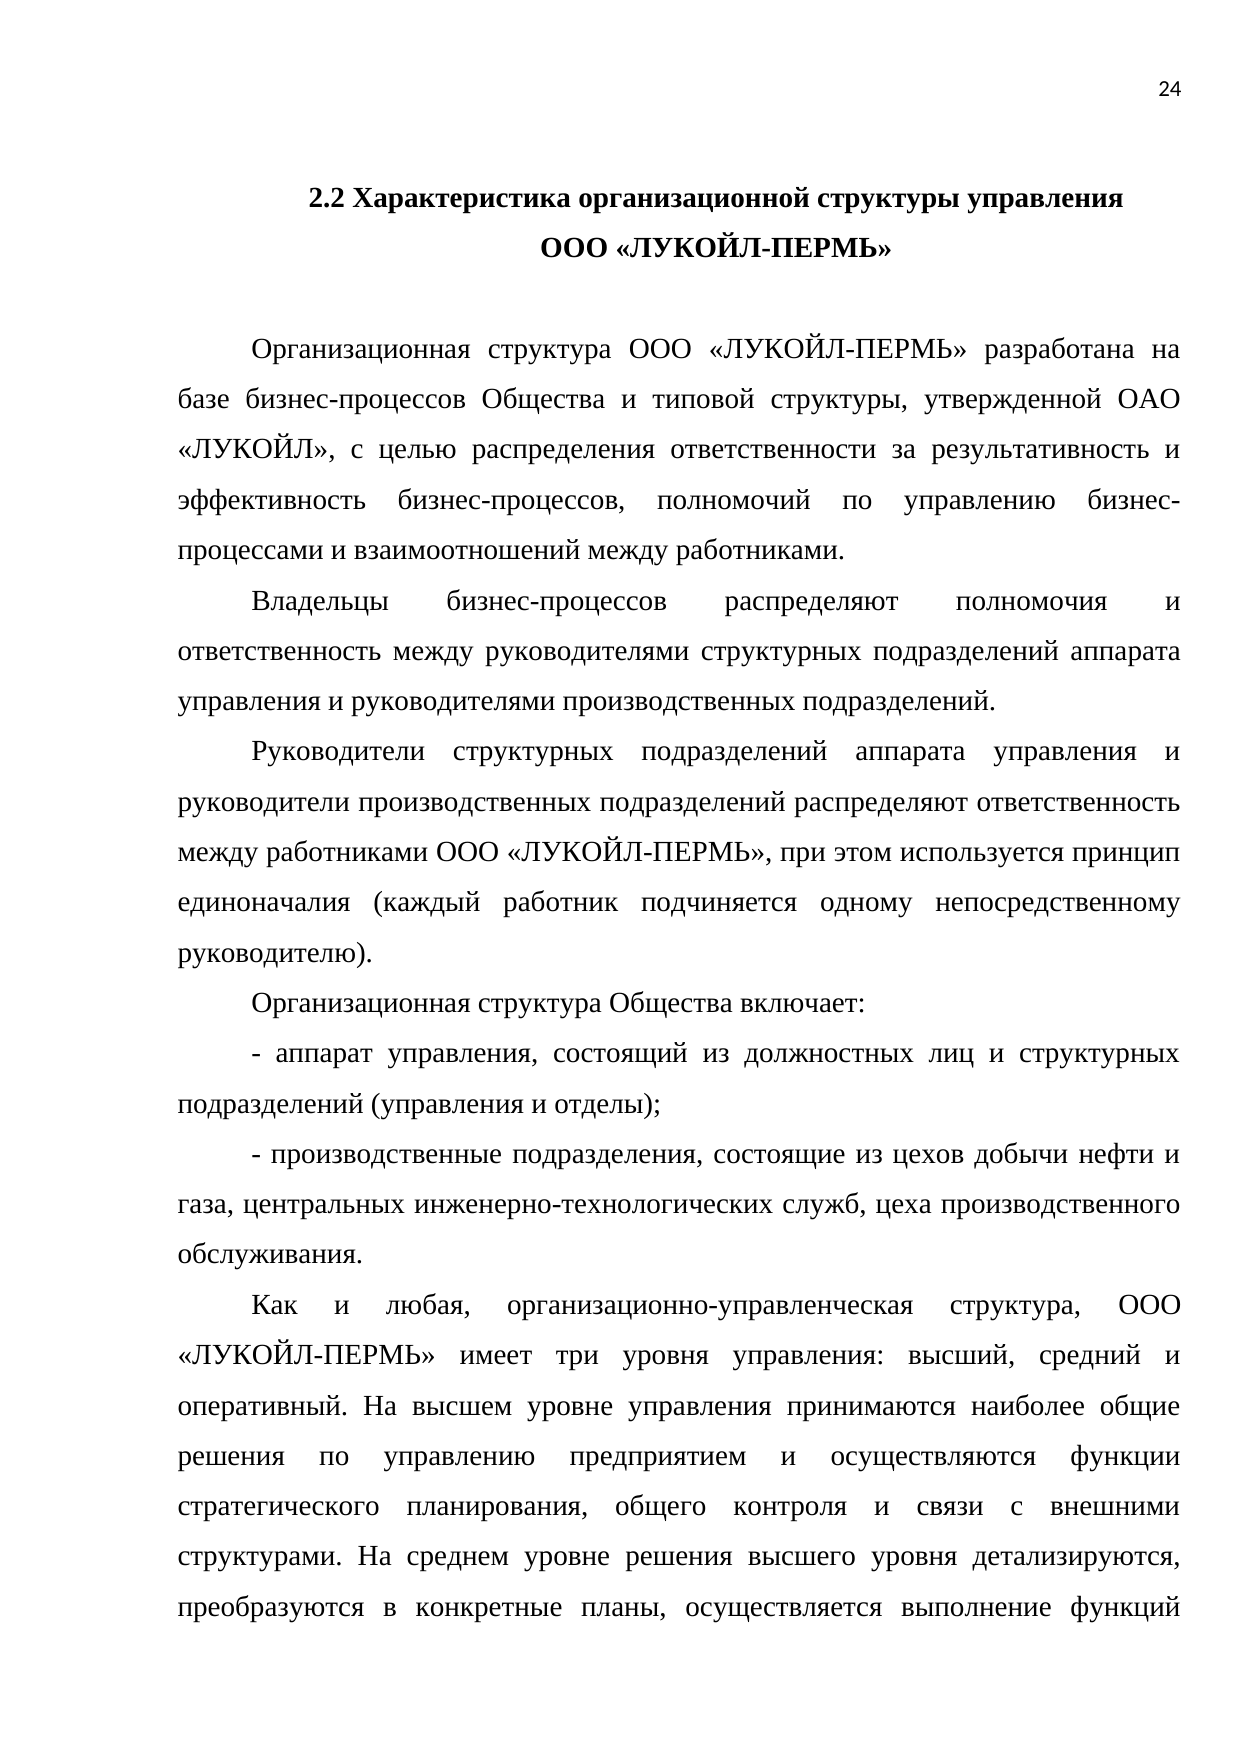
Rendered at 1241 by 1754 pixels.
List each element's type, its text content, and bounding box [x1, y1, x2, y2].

text 2.2 Характеристика организационной структуры управления [177, 180, 1181, 214]
text ООО «ЛУКОЙЛ-ПЕРМЬ» [177, 230, 1181, 264]
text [177, 1287, 1181, 1622]
text Владельцы бизнес-процессов распределяют полномочия и ответственность между руководителями структурных подразделений аппарата управления и руководителями производственных подразделений. [177, 583, 1181, 717]
text Организационная структура Общества включает: [177, 985, 1181, 1019]
text Организационная структура ООО «ЛУКОЙЛ-ПЕРМЬ» разработана на базе бизнес-процессов Общества и типовой структуры, утвержденной ОАО «ЛУКОЙЛ», с целью распределения ответственности за результативность и эффективность бизнес-процессов, полномочий по управлению бизнес-процессами и взаимоотношений между работниками. [177, 331, 1181, 566]
text Руководители структурных подразделений аппарата управления и руководители производственных подразделений распределяют ответственность между работниками ООО «ЛУКОЙЛ-ПЕРМЬ», при этом используется принцип единоначалия (каждый работник подчиняется одному непосредственному руководителю). [177, 733, 1181, 968]
text - производственные подразделения, состоящие из цехов добычи нефти и газа, центральных инженерно-технологических служб, цеха производственного обслуживания. [177, 1136, 1181, 1270]
text - аппарат управления, состоящий из должностных лиц и структурных подразделений (управления и отделы); [177, 1035, 1181, 1119]
